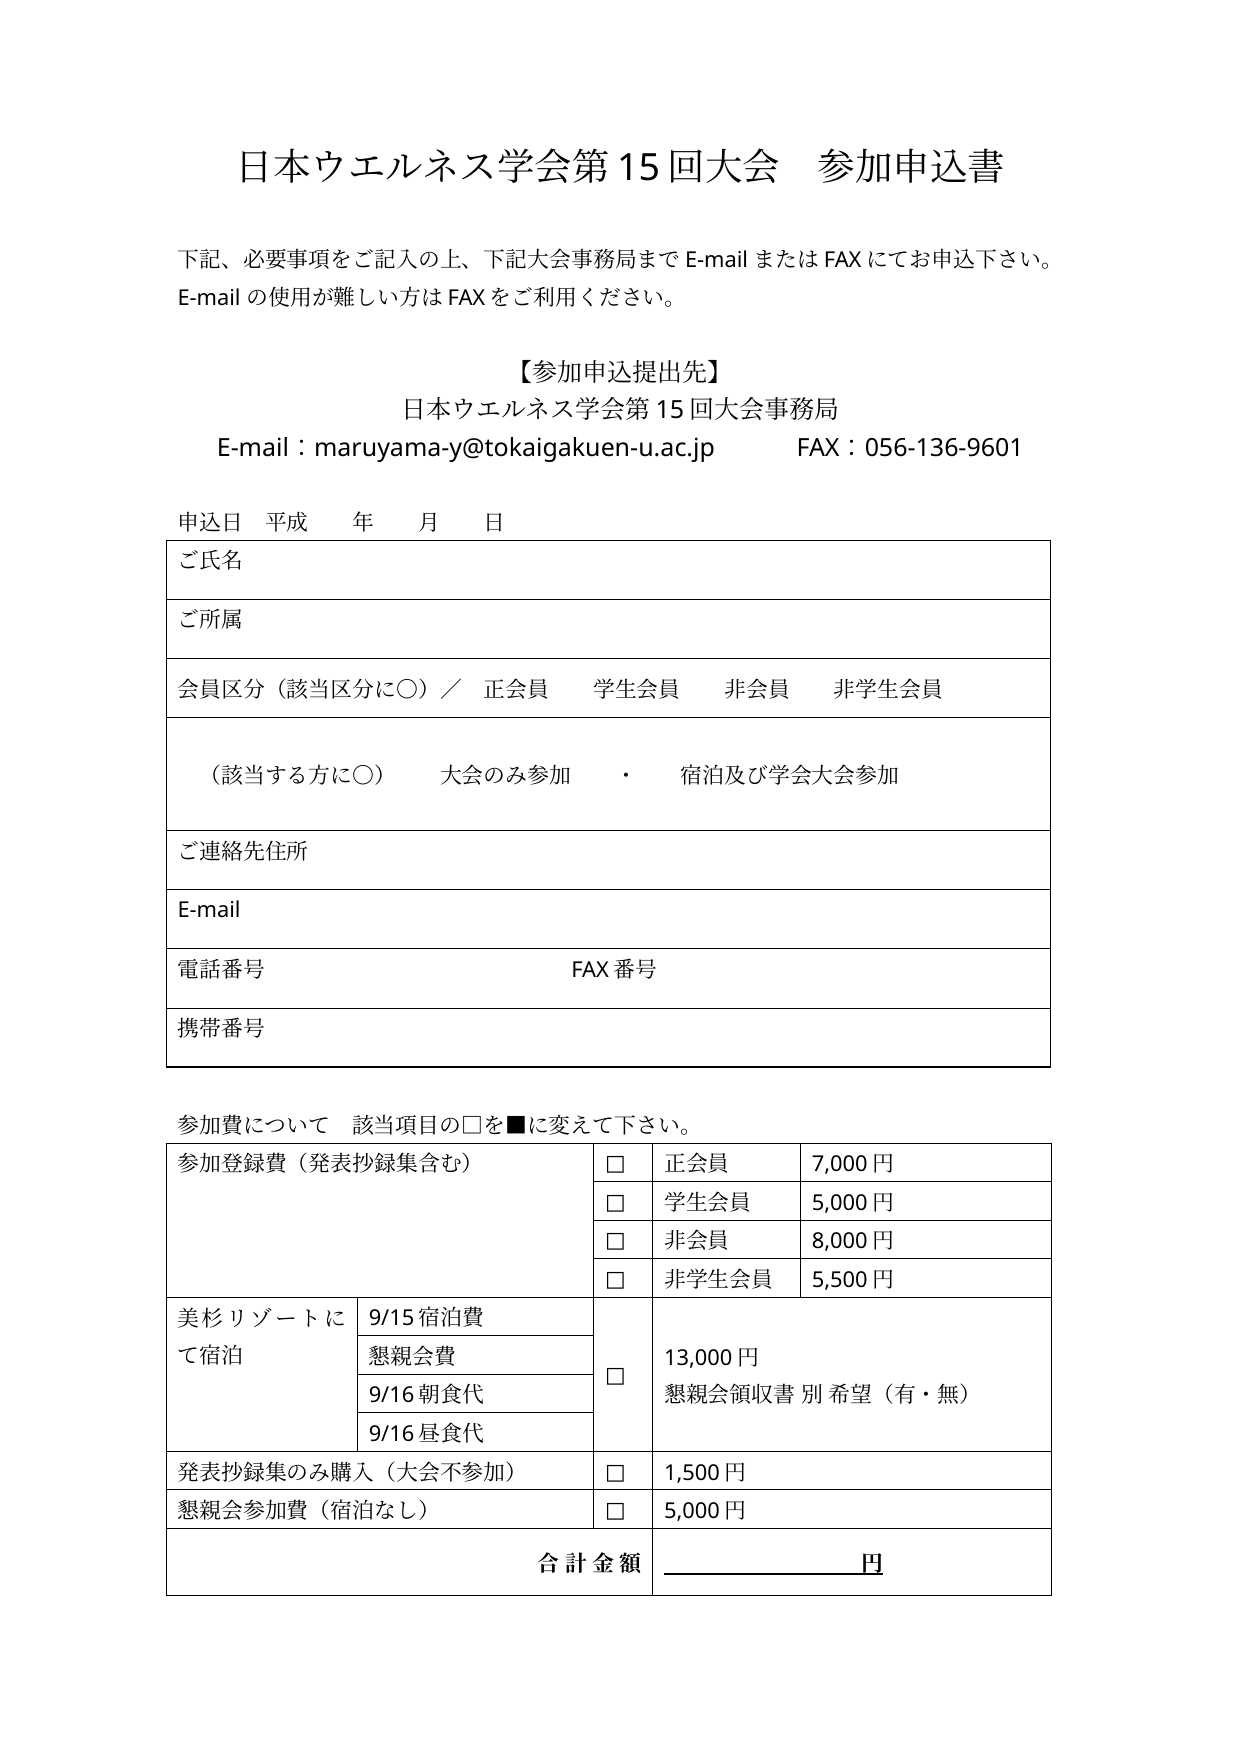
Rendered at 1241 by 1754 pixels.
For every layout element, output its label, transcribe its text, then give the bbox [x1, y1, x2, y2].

table_cell 9/16朝食代 [358, 1375, 593, 1412]
table_header 参加登録費（発表抄録集含む） [167, 1144, 593, 1297]
table_cell □ [594, 1221, 652, 1258]
table_cell □ [594, 1182, 652, 1219]
table_cell □ [594, 1298, 652, 1451]
table_cell 合 計 金 額 [167, 1529, 652, 1595]
table_cell 9/16昼食代 [358, 1413, 593, 1451]
table_cell ご連絡先住所 [167, 831, 1050, 889]
table_cell □ [594, 1259, 652, 1297]
table_cell 電話番号 FAX番号 [167, 949, 1050, 1007]
table_cell 懇親会費 [358, 1336, 593, 1374]
table_header 正会員 [653, 1144, 800, 1181]
text E-mail：maruyama-y@tokaigakuen-u.ac.jp FAX：056-136-9601 [177, 427, 1063, 464]
table_cell （該当する方に〇） 大会のみ参加 ・ 宿泊及び学会大会参加 [167, 718, 1050, 830]
text 申込日 平成 年 月 日 [177, 502, 1063, 539]
table_cell 9/15宿泊費 [358, 1298, 593, 1335]
table_cell 1,500円 [653, 1452, 1051, 1489]
table_cell 携帯番号 [167, 1009, 1050, 1066]
table_cell 会員区分（該当区分に〇）／ 正会員 学生会員 非会員 非学生会員 [167, 659, 1050, 717]
table_cell 5,500円 [801, 1259, 1051, 1297]
table_header 7,000円 [801, 1144, 1051, 1181]
table_cell ご所属 [167, 600, 1050, 658]
text 参加費について 該当項目の□を■に変えて下さい。 [177, 1105, 1063, 1142]
text 日本ウエルネス学会第15回大会事務局 [177, 389, 1063, 427]
table_cell 非学生会員 [653, 1259, 800, 1297]
table_cell 5,000円 [653, 1490, 1051, 1528]
table_cell 5,000円 [801, 1182, 1051, 1219]
table_cell 13,000円 懇親会領収書 別 希望（有・無） [653, 1298, 1051, 1451]
table_cell 学生会員 [653, 1182, 800, 1219]
table_cell E-mail [167, 890, 1050, 948]
table_cell 発表抄録集のみ購入（大会不参加） [167, 1452, 593, 1489]
text 日本ウエルネス学会第15回大会 参加申込書 [177, 127, 1063, 202]
text 【参加申込提出先】 [177, 352, 1063, 389]
table_cell 非会員 [653, 1221, 800, 1258]
table_cell 8,000円 [801, 1221, 1051, 1258]
table_cell 美杉リゾートにて宿泊 [167, 1298, 357, 1451]
text E-mail の使用が難しい方はFAXをご利用ください。 [177, 277, 1063, 314]
table_cell 円 [653, 1529, 1051, 1595]
table_cell □ [594, 1452, 652, 1489]
table_cell 懇親会参加費（宿泊なし） [167, 1490, 593, 1528]
table_header □ [594, 1144, 652, 1181]
table_header ご氏名 [167, 541, 1050, 598]
text 下記、必要事項をご記入の上、下記大会事務局までE-mail またはFAXにてお申込下さい。 [177, 239, 1063, 277]
table_cell □ [594, 1490, 652, 1528]
